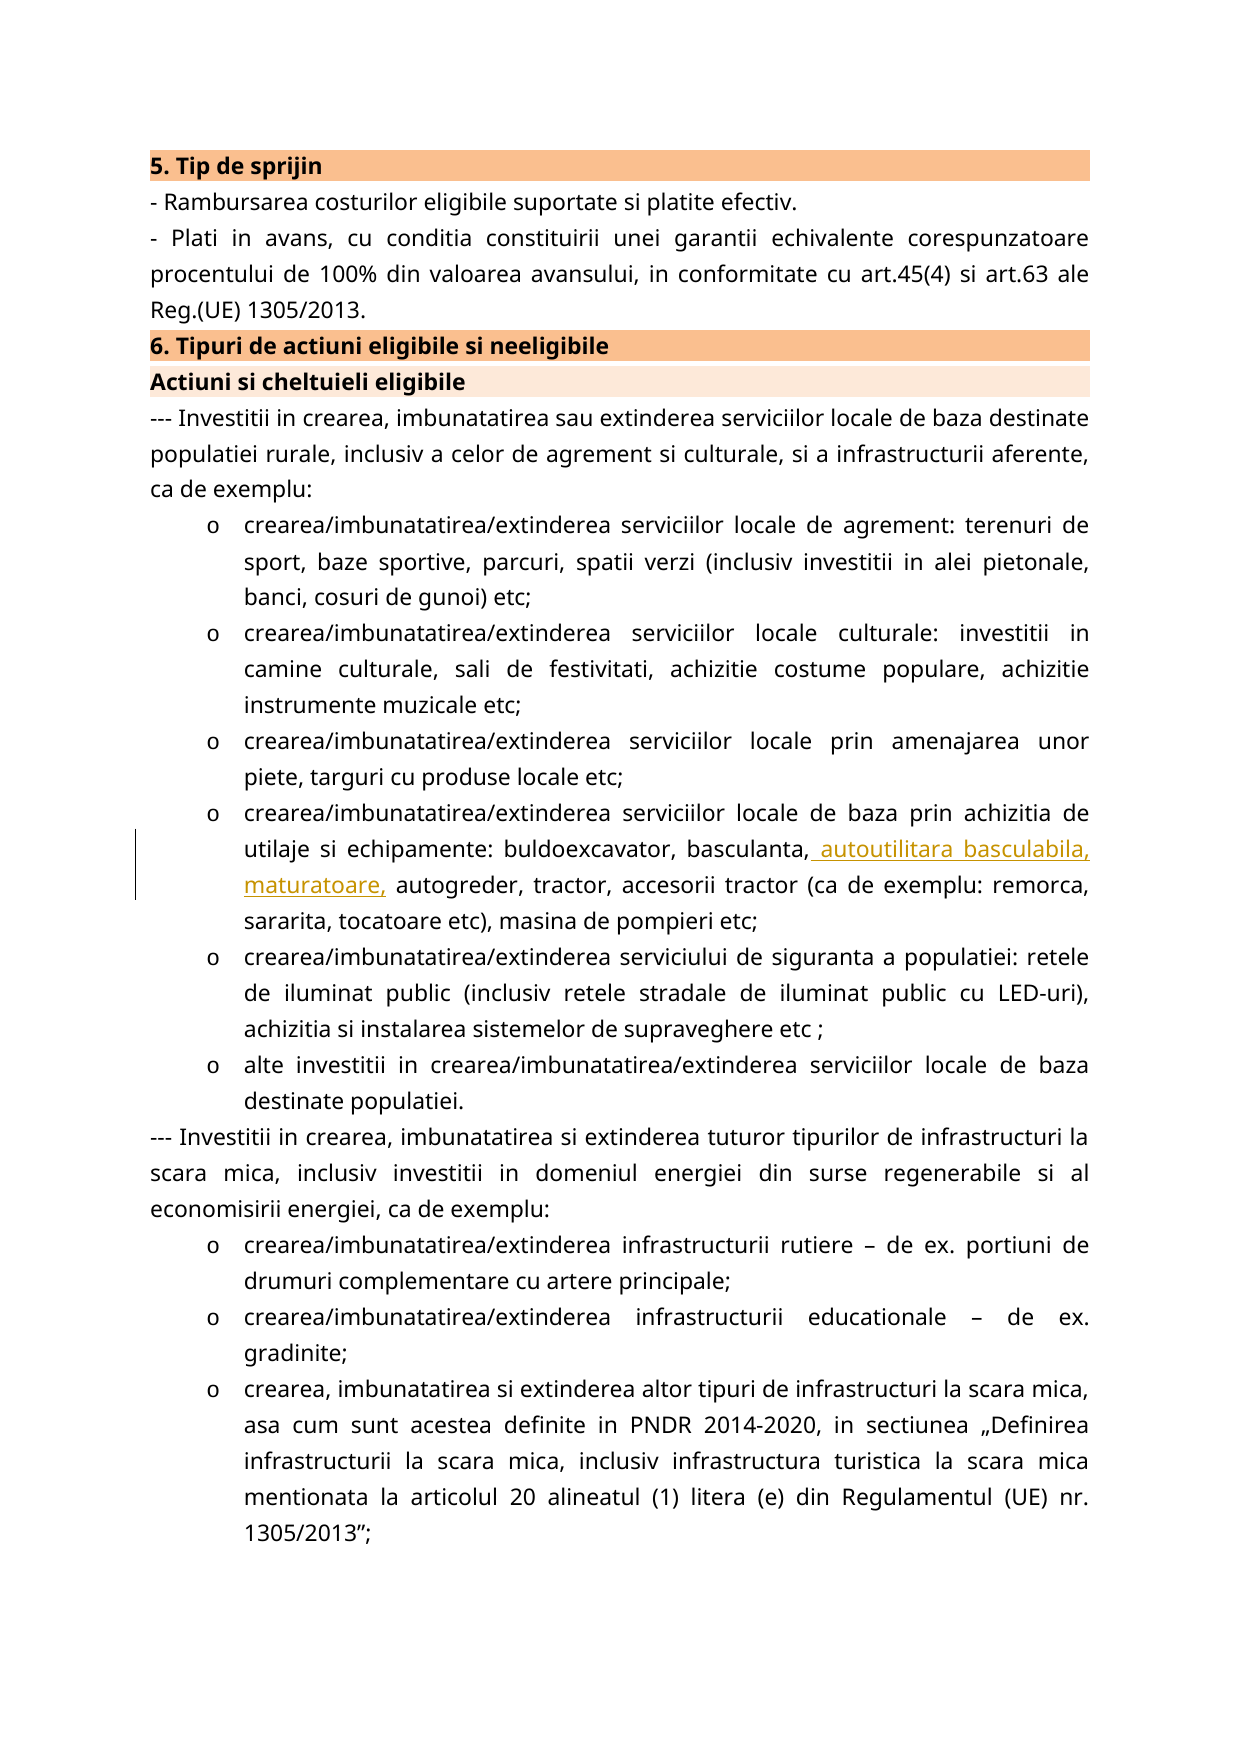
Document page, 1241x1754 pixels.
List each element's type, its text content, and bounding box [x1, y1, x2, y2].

list crearea, imbunatatirea si extinderea altor tipuri de infrastructuri la scara mica, asa cum sunt acestea definite in PNDR 2014-2020, in sectiunea „Definirea infrastructurii la scara mica, inclusiv infrastructura turistica la scara mica mentionata la articolul 20 alineatul (1) litera (e) din Regulamentul (UE) nr. 1305/2013”; [206, 1373, 1090, 1548]
text --- Investitii in crearea, imbunatatirea sau extinderea serviciilor locale de baza destinate populatiei rurale, inclusiv a celor de agrement si culturale, si a infrastructurii aferente, ca de exemplu: [150, 402, 1090, 505]
text 6. Tipuri de actiuni eligibile si neeligibile [150, 330, 1090, 361]
list crearea/imbunatatirea/extinderea serviciilor locale culturale: investitii in camine culturale, sali de festivitati, achizitie costume populare, achizitie instrumente muzicale etc; [206, 617, 1090, 721]
list alte investitii in crearea/imbunatatirea/extinderea serviciilor locale de baza destinate populatiei. [206, 1049, 1090, 1116]
list crearea/imbunatatirea/extinderea serviciului de siguranta a populatiei: retele de iluminat public (inclusiv retele stradale de iluminat public cu LED-uri), achizitia si instalarea sistemelor de supraveghere etc ; [206, 941, 1090, 1044]
text 5. Tip de sprijin [150, 150, 1090, 181]
list crearea/imbunatatirea/extinderea infrastructurii educationale – de ex. gradinite; [206, 1301, 1090, 1368]
list crearea/imbunatatirea/extinderea serviciilor locale de baza prin achizitia de utilaje si echipamente: buldoexcavator, basculanta, autogreder, tractor, accesorii tractor (ca de exemplu: remorca, sararita, tocatoare etc), masina de pompieri etc; [206, 797, 1090, 936]
text - Rambursarea costurilor eligibile suportate si platite efectiv. [150, 186, 1090, 217]
list crearea/imbunatatirea/extinderea serviciilor locale de agrement: terenuri de sport, baze sportive, parcuri, spatii verzi (inclusiv investitii in alei pietonale, banci, cosuri de gunoi) etc; [206, 509, 1090, 613]
text - Plati in avans, cu conditia constituirii unei garantii echivalente corespunzatoare procentului de 100% din valoarea avansului, in conformitate cu art.45(4) si art.63 ale Reg.(UE) 1305/2013. [150, 222, 1090, 325]
list crearea/imbunatatirea/extinderea serviciilor locale prin amenajarea unor piete, targuri cu produse locale etc; [206, 725, 1090, 792]
text --- Investitii in crearea, imbunatatirea si extinderea tuturor tipurilor de infrastructuri la scara mica, inclusiv investitii in domeniul energiei din surse regenerabile si al economisirii energiei, ca de exemplu: [150, 1121, 1090, 1224]
text Actiuni si cheltuieli eligibile [150, 366, 1090, 397]
list crearea/imbunatatirea/extinderea infrastructurii rutiere – de ex. portiuni de drumuri complementare cu artere principale; [206, 1229, 1090, 1296]
